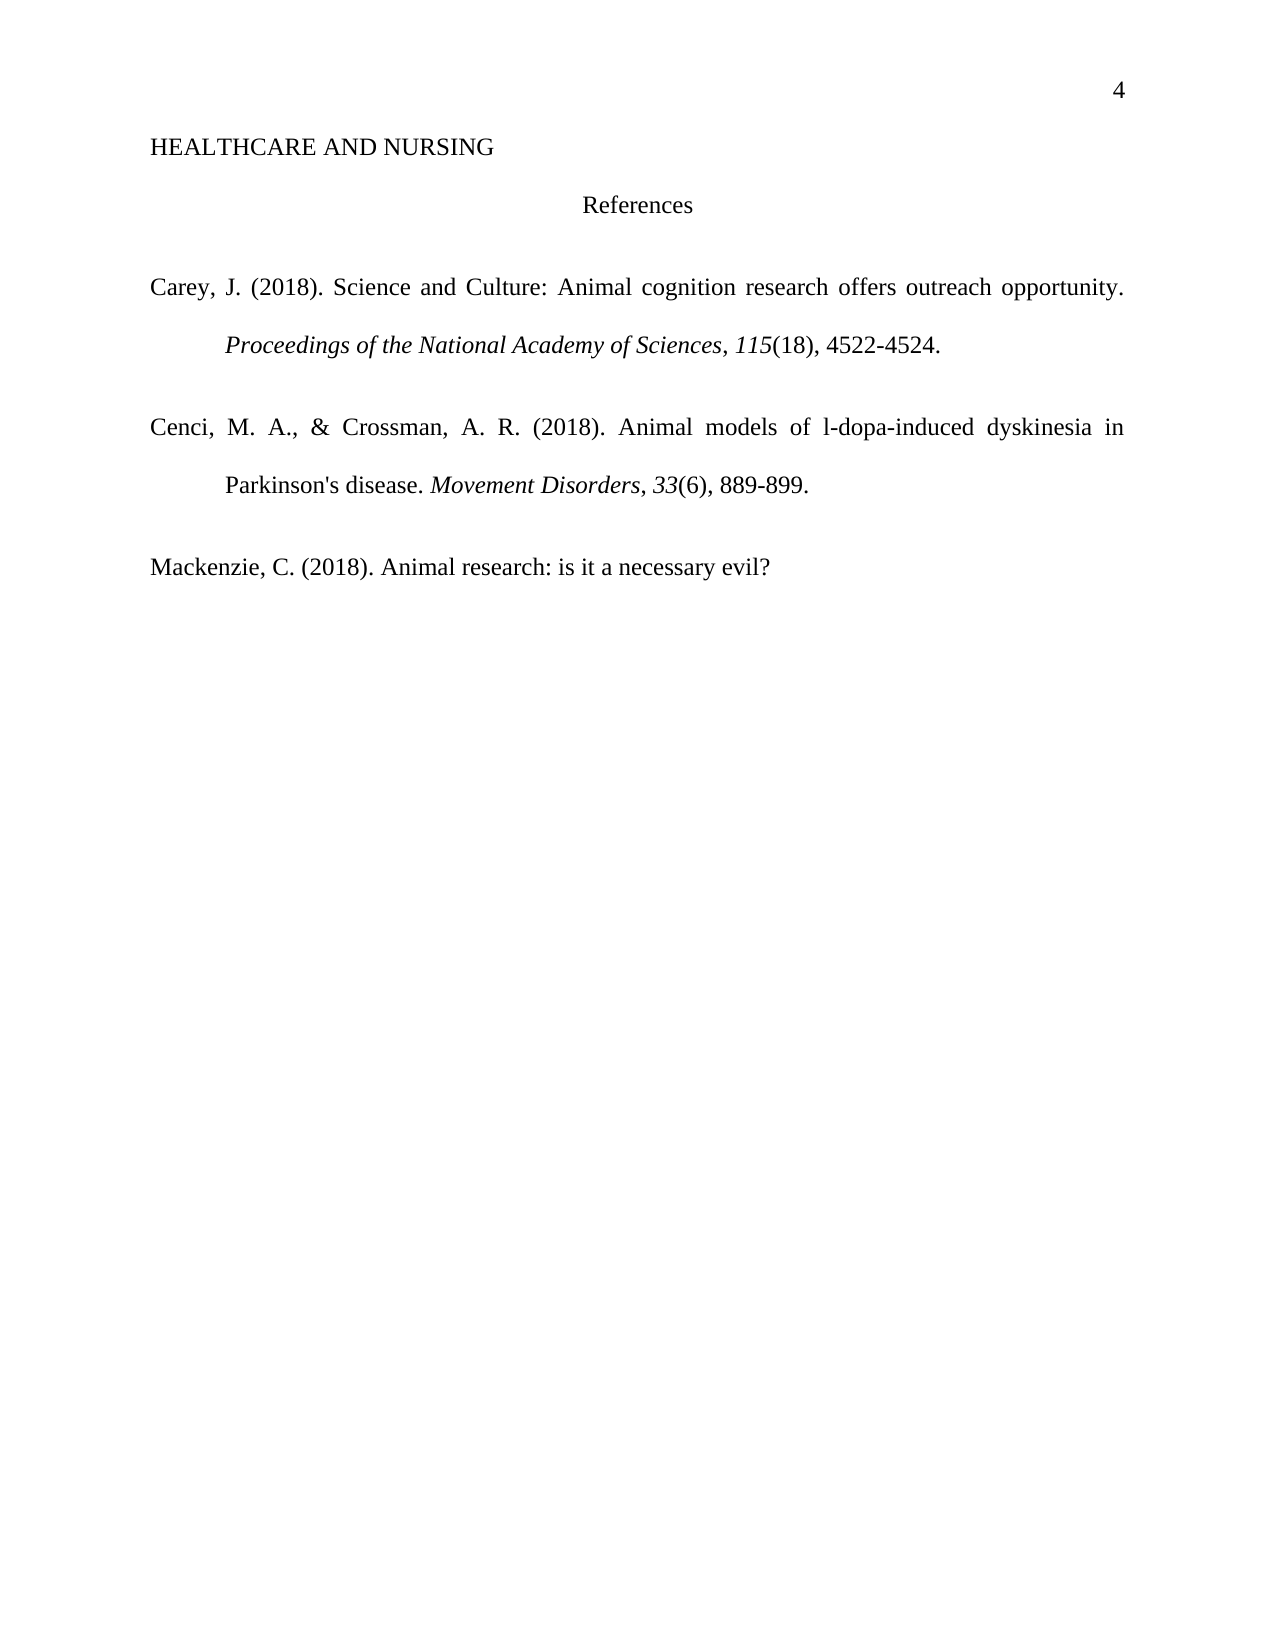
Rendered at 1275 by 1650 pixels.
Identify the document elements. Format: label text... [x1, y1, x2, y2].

text Cenci, M. A., & Crossman, A. R. (2018). Animal models of l‐dopa‐induced dyskinesia in Parkinson's disease. Movement Disorders, 33(6), 889-899. [150, 412, 1125, 499]
text Mackenzie, C. (2018). Animal research: is it a necessary evil? [150, 552, 1125, 581]
text Carey, J. (2018). Science and Culture: Animal cognition research offers outreach opportunity. Proceedings of the National Academy of Sciences, 115(18), 4522-4524. [150, 272, 1125, 359]
text References [150, 190, 1125, 219]
